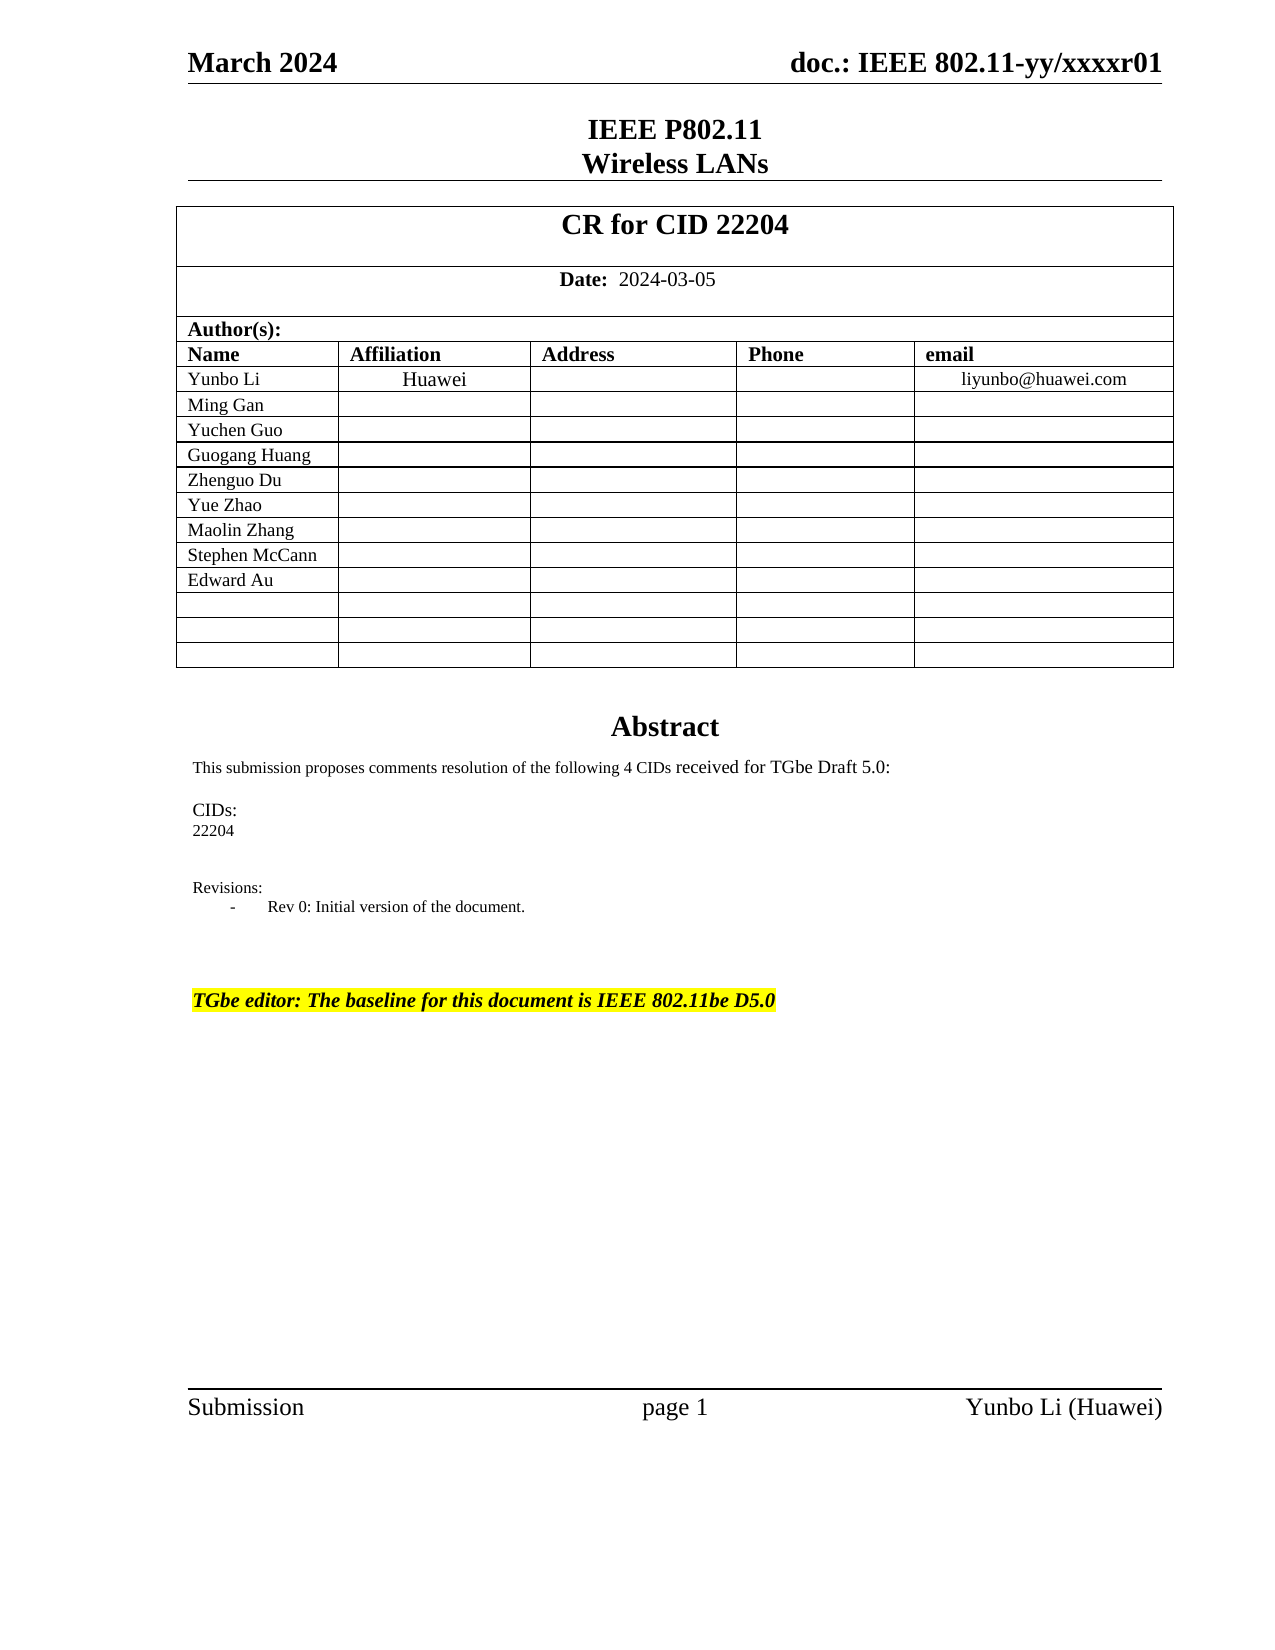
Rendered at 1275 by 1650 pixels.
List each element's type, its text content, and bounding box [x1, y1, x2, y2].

table_cell liyunbo@huawei.com [915, 367, 1173, 391]
table_cell [339, 443, 530, 466]
table_cell [339, 518, 530, 542]
table_cell [915, 518, 1173, 542]
table_cell Guogang Huang [177, 443, 338, 466]
table_cell [915, 643, 1173, 667]
table_cell [339, 593, 530, 617]
table_cell [339, 643, 530, 667]
table_cell [915, 543, 1173, 567]
table_cell [339, 493, 530, 517]
table_cell [915, 443, 1173, 466]
table_cell [915, 593, 1173, 617]
table_cell [737, 593, 914, 617]
table_cell Zhenguo Du [177, 468, 338, 492]
table_cell [915, 568, 1173, 592]
table_cell [339, 417, 530, 441]
table_cell Ming Gan [177, 392, 338, 416]
table_cell [737, 568, 914, 592]
table_cell [737, 643, 914, 667]
table_cell [915, 618, 1173, 642]
table_cell [531, 643, 736, 667]
table_cell Stephen McCann [177, 543, 338, 567]
table_cell [915, 392, 1173, 416]
table_cell Huawei [339, 367, 530, 391]
table_cell [531, 568, 736, 592]
table_cell [737, 443, 914, 466]
table_cell Affiliation [339, 342, 530, 366]
table_cell Address [531, 342, 736, 366]
table_cell [531, 593, 736, 617]
table_cell [339, 568, 530, 592]
table_cell [737, 493, 914, 517]
table_cell [531, 518, 736, 542]
table_header CR for CID 22204 [177, 207, 1173, 266]
table_cell [177, 643, 338, 667]
table_cell [737, 518, 914, 542]
table_cell Yue Zhao [177, 493, 338, 517]
table_cell [339, 543, 530, 567]
table_cell [531, 417, 736, 441]
table_cell [531, 543, 736, 567]
table_cell email [915, 342, 1173, 366]
table_cell [737, 468, 914, 492]
table_cell [177, 593, 338, 617]
table_cell [915, 417, 1173, 441]
table_cell Phone [737, 342, 914, 366]
table_cell Author(s): [177, 317, 1173, 341]
table_cell [531, 493, 736, 517]
table_cell [737, 543, 914, 567]
table_cell [531, 367, 736, 391]
table_cell Maolin Zhang [177, 518, 338, 542]
table_cell [915, 468, 1173, 492]
text IEEE P802.11 Wireless LANs [187, 112, 1162, 181]
table_cell Edward Au [177, 568, 338, 592]
table_cell [339, 618, 530, 642]
table_cell [339, 392, 530, 416]
table_cell [737, 618, 914, 642]
table_cell [177, 618, 338, 642]
table_cell [737, 392, 914, 416]
table_cell [531, 443, 736, 466]
table_cell [531, 392, 736, 416]
table_cell Yuchen Guo [177, 417, 338, 441]
table_cell [531, 468, 736, 492]
table_cell [737, 417, 914, 441]
table_cell [737, 367, 914, 391]
table_cell Name [177, 342, 338, 366]
table_cell [339, 468, 530, 492]
table_cell [531, 618, 736, 642]
table_cell Date: 2024-03-05 [177, 267, 1173, 316]
table_cell [915, 493, 1173, 517]
table_cell Yunbo Li [177, 367, 338, 391]
